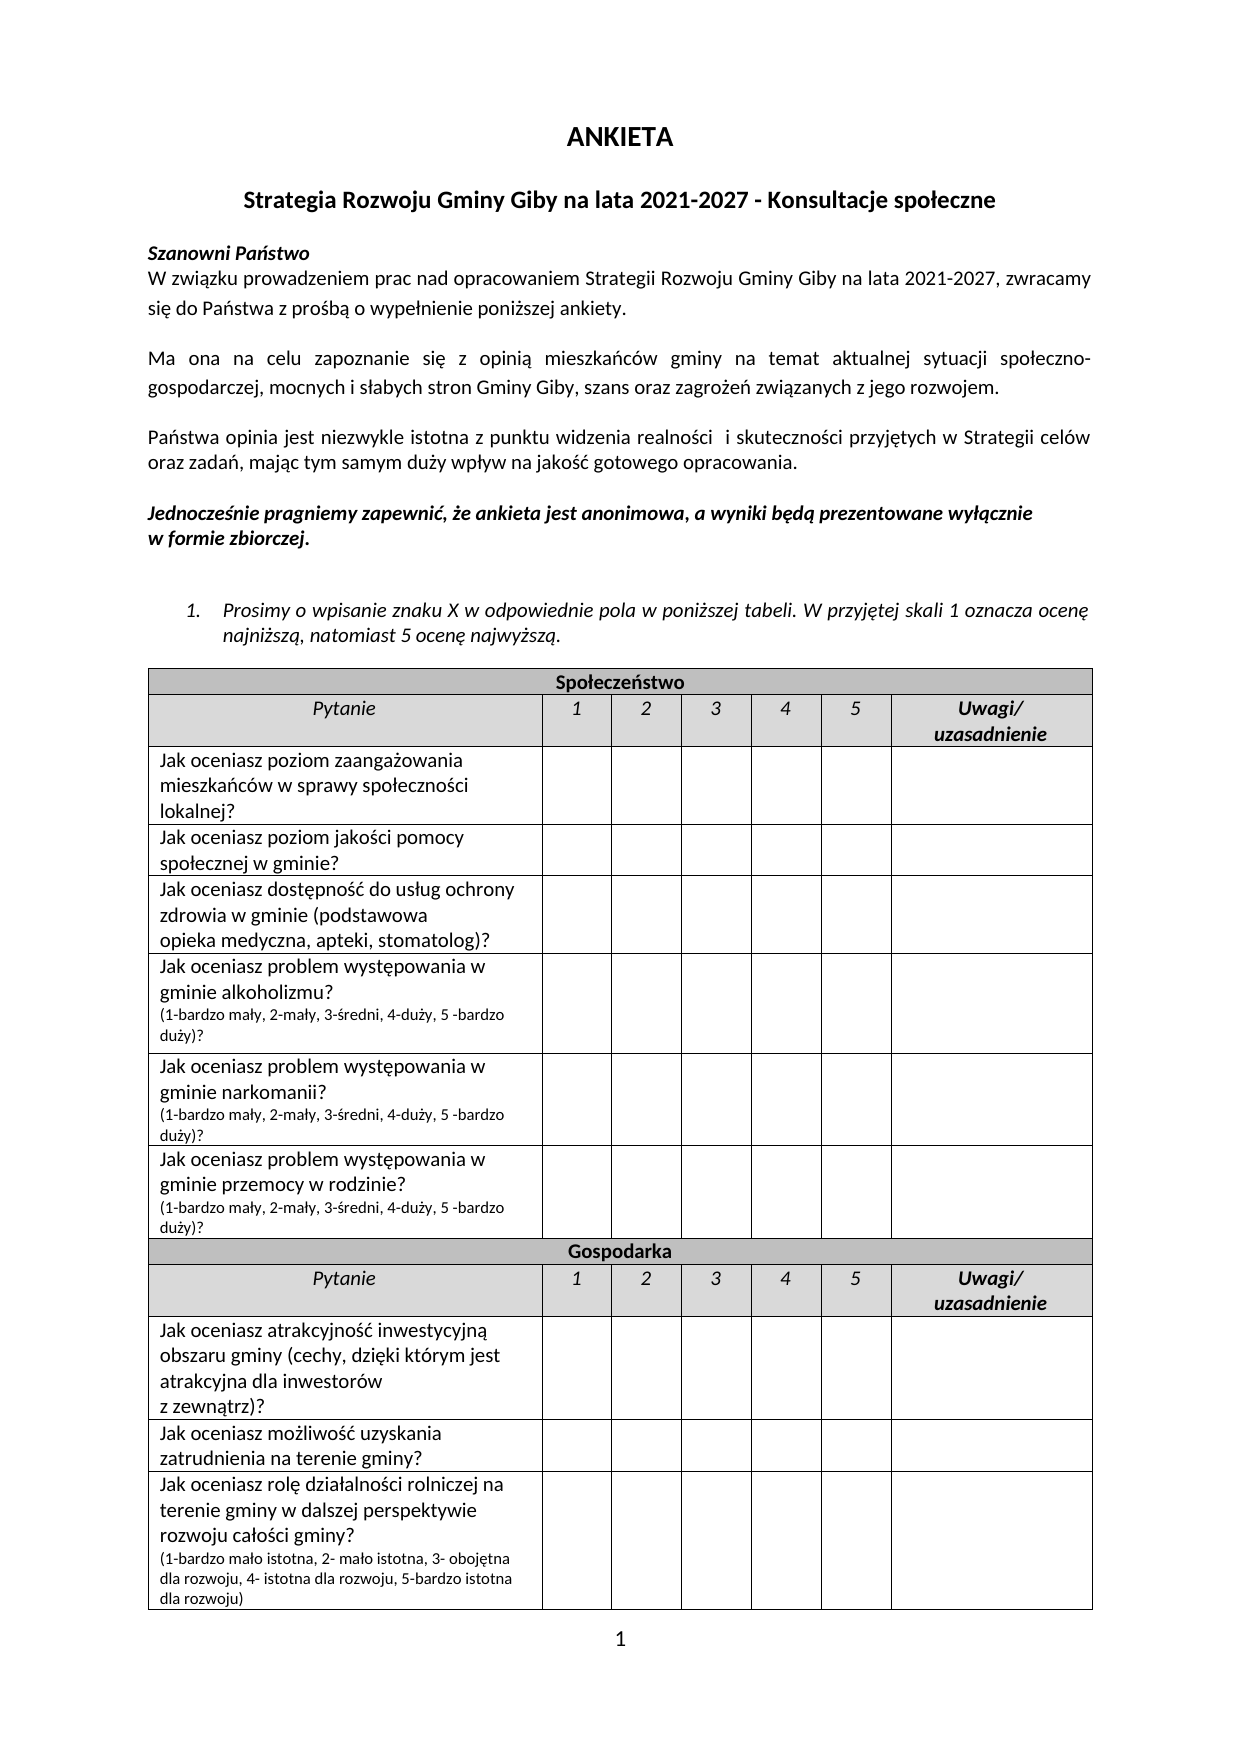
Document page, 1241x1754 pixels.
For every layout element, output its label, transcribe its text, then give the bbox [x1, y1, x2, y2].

table_cell [682, 1146, 751, 1238]
text Strategia Rozwoju Gminy Giby na lata 2021-2027 - Konsultacje społeczne [148, 184, 1092, 215]
table_cell 3 [682, 695, 751, 746]
table_cell 1 [543, 695, 611, 746]
table_cell [612, 825, 681, 875]
table_cell 4 [752, 695, 821, 746]
table_cell [682, 825, 751, 875]
table_cell [543, 1472, 611, 1609]
table_cell 5 [822, 695, 891, 746]
table_cell [892, 1317, 1092, 1419]
table_cell [682, 954, 751, 1053]
table_cell [543, 825, 611, 875]
table_cell [752, 876, 821, 953]
text w formie zbiorczej. [148, 526, 1092, 551]
text Ma ona na celu zapoznanie się z opinią mieszkańców gminy na temat aktualnej sytuacji społeczno-gospodarczej, mocnych i słabych stron Gminy Giby, szans oraz zagrożeń związanych z jego rozwojem. [148, 345, 1092, 399]
table_cell [752, 954, 821, 1053]
table_cell [543, 747, 611, 823]
table_cell [752, 1054, 821, 1145]
table_cell [543, 1420, 611, 1471]
table_cell Jak oceniasz problem występowania w gminie przemocy w rodzinie? (1-bardzo mały, 2-mały, 3-średni, 4-duży, 5 -bardzo duży)? [149, 1146, 542, 1238]
table_cell 4 [752, 1265, 821, 1316]
table_cell [892, 825, 1092, 875]
table_cell Uwagi/uzasadnienie [892, 1265, 1092, 1316]
table_cell [752, 1146, 821, 1238]
table_cell Gospodarka [149, 1239, 1092, 1264]
table_cell [822, 954, 891, 1053]
table_cell [892, 954, 1092, 1053]
table_cell [682, 876, 751, 953]
list Prosimy o wpisanie znaku X w odpowiednie pola w poniższej tabeli. W przyjętej skali 1 oznacza ocenę najniższą, natomiast 5 ocenę najwyższą. [185, 597, 1092, 648]
table_cell [752, 747, 821, 823]
table_cell [892, 1054, 1092, 1145]
table_cell 3 [682, 1265, 751, 1316]
table_cell [822, 1472, 891, 1609]
table_cell Jak oceniasz rolę działalności rolniczej na terenie gminy w dalszej perspektywie rozwoju całości gminy? (1-bardzo mało istotna, 2- mało istotna, 3- obojętna dla rozwoju, 4- istotna dla rozwoju, 5-bardzo istotna dla rozwoju) [149, 1472, 542, 1609]
table_cell [612, 1420, 681, 1471]
table_cell [682, 1317, 751, 1419]
table_cell [612, 954, 681, 1053]
table_cell [543, 1146, 611, 1238]
table_cell [543, 1317, 611, 1419]
table_cell [822, 876, 891, 953]
table_cell [892, 1420, 1092, 1471]
table_cell [682, 747, 751, 823]
table_cell [612, 1317, 681, 1419]
table_cell [822, 825, 891, 875]
text Jednocześnie pragniemy zapewnić, że ankieta jest anonimowa, a wyniki będą prezentowane wyłącznie [148, 500, 1092, 526]
table_cell [612, 1054, 681, 1145]
text W związku prowadzeniem prac nad opracowaniem Strategii Rozwoju Gminy Giby na lata 2021-2027, zwracamy się do Państwa z prośbą o wypełnienie poniższej ankiety. [148, 266, 1092, 320]
text Państwa opinia jest niezwykle istotna z punktu widzenia realności i skuteczności przyjętych w Strategii celów oraz zadań, mając tym samym duży wpływ na jakość gotowego opracowania. [148, 424, 1092, 475]
table_cell [543, 954, 611, 1053]
text ANKIETA [148, 118, 1092, 154]
table_cell Jak oceniasz możliwość uzyskania zatrudnienia na terenie gminy? [149, 1420, 542, 1471]
table_cell Jak oceniasz atrakcyjność inwestycyjną obszaru gminy (cechy, dzięki którym jest atrakcyjna dla inwestorów z zewnątrz)? [149, 1317, 542, 1419]
text Szanowni Państwo [148, 240, 1092, 266]
table_cell [682, 1472, 751, 1609]
table_cell [822, 1420, 891, 1471]
table_cell Jak oceniasz problem występowania w gminie narkomanii? (1-bardzo mały, 2-mały, 3-średni, 4-duży, 5 -bardzo duży)? [149, 1054, 542, 1145]
table_cell Pytanie [149, 695, 542, 746]
table_cell [822, 1146, 891, 1238]
table_cell [612, 1472, 681, 1609]
table_cell [682, 1054, 751, 1145]
table_cell [612, 1146, 681, 1238]
table_cell 1 [543, 1265, 611, 1316]
table_cell [543, 1054, 611, 1145]
table_cell Jak oceniasz poziom zaangażowania mieszkańców w sprawy społeczności lokalnej? [149, 747, 542, 823]
table_cell Pytanie [149, 1265, 542, 1316]
table_cell [892, 1472, 1092, 1609]
table_cell [612, 876, 681, 953]
table_cell [822, 1054, 891, 1145]
table_cell [612, 747, 681, 823]
table_cell [752, 1472, 821, 1609]
table_cell [822, 747, 891, 823]
table_cell Jak oceniasz poziom jakości pomocy społecznej w gminie? [149, 825, 542, 875]
table_header Społeczeństwo [149, 669, 1092, 694]
table_cell [822, 1317, 891, 1419]
table_cell 2 [612, 695, 681, 746]
table_cell Jak oceniasz problem występowania w gminie alkoholizmu? (1-bardzo mały, 2-mały, 3-średni, 4-duży, 5 -bardzo duży)? [149, 954, 542, 1053]
table_cell [892, 1146, 1092, 1238]
table_cell Jak oceniasz dostępność do usług ochrony zdrowia w gminie (podstawowa opieka medyczna, apteki, stomatolog)? [149, 876, 542, 953]
table_cell [682, 1420, 751, 1471]
table_cell Uwagi/uzasadnienie [892, 695, 1092, 746]
table_cell [752, 1317, 821, 1419]
table_cell [752, 1420, 821, 1471]
table_cell [752, 825, 821, 875]
table_cell [892, 747, 1092, 823]
table_cell 2 [612, 1265, 681, 1316]
table_cell [892, 876, 1092, 953]
table_cell [543, 876, 611, 953]
table_cell 5 [822, 1265, 891, 1316]
